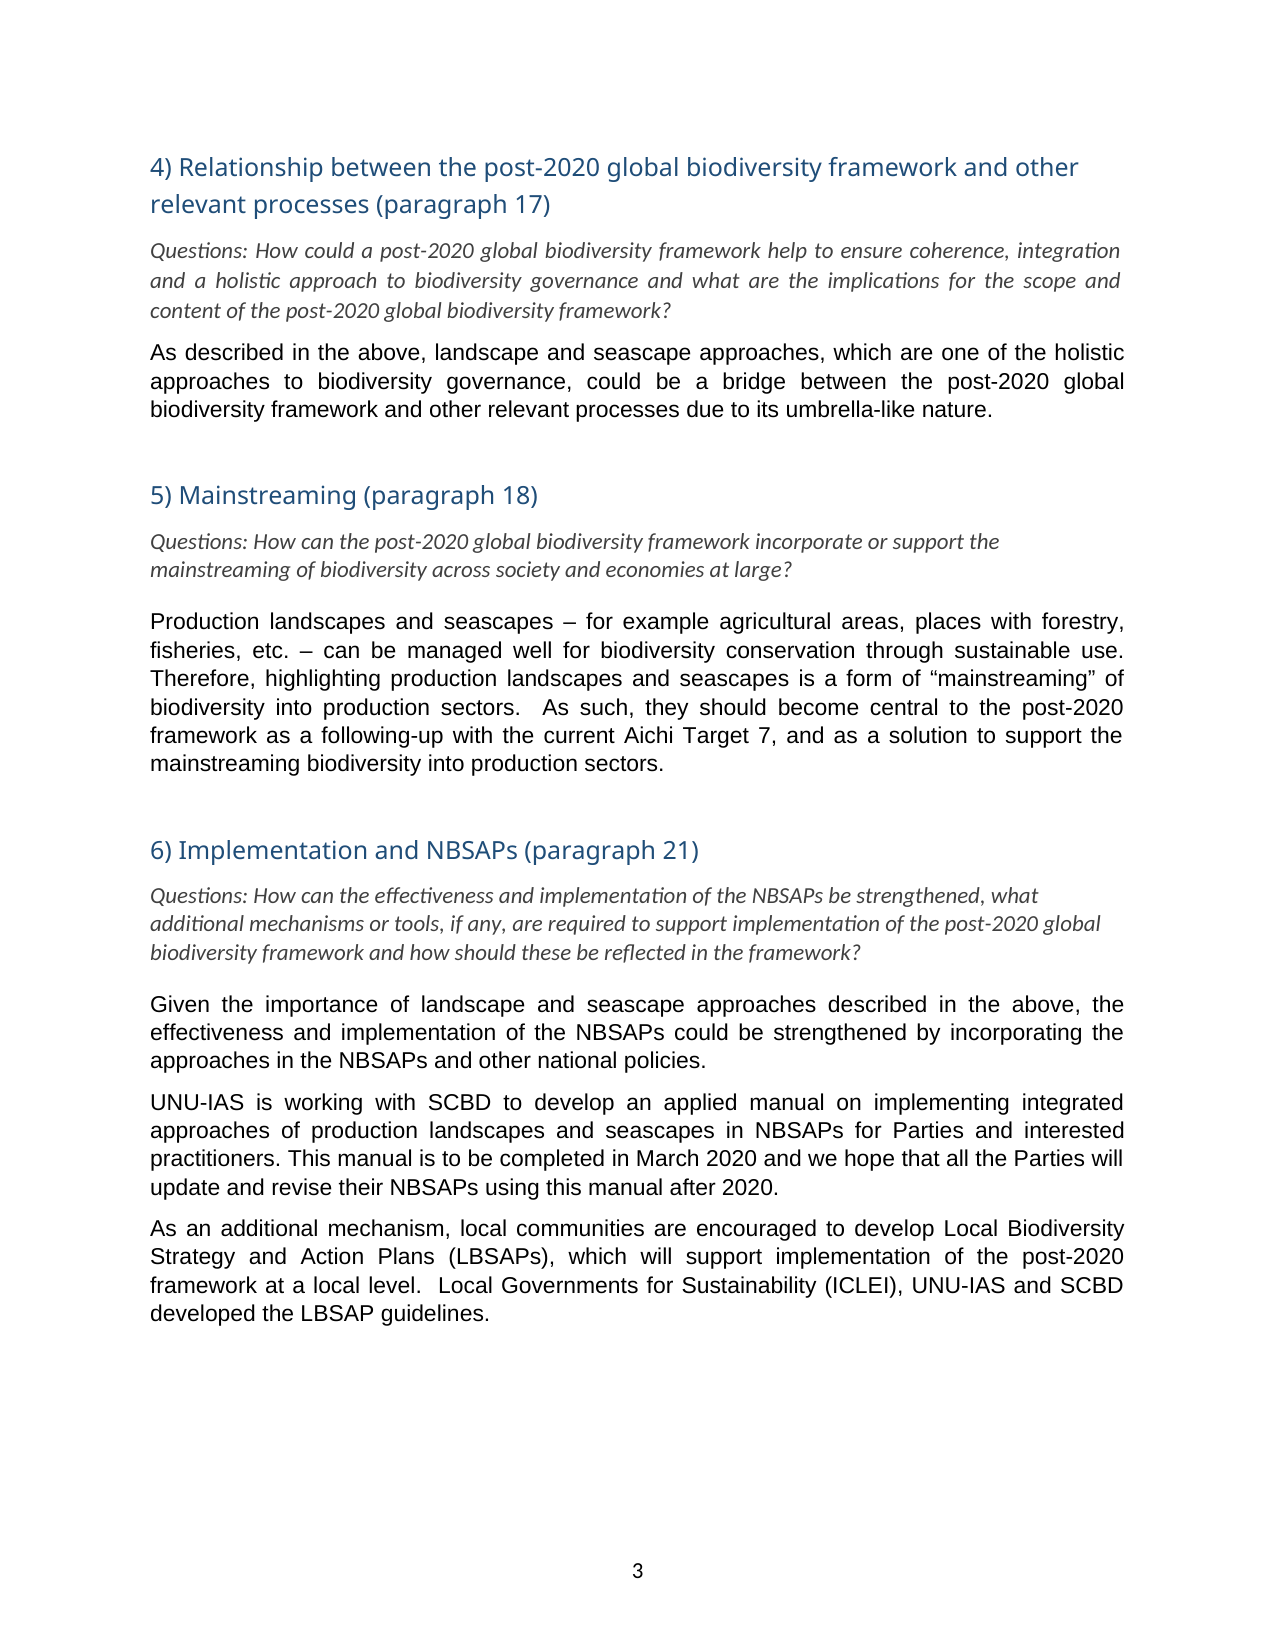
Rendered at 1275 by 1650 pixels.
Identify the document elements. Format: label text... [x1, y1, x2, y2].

text UNU-IAS is working with SCBD to develop an applied manual on implementing integrated approaches of production landscapes and seascapes in NBSAPs for Parties and interested practitioners. This manual is to be completed in March 2020 and we hope that all the Parties will update and revise their NBSAPs using this manual after 2020. [150, 1088, 1125, 1200]
text Questions: How can the post-2020 global biodiversity framework incorporate or support the mainstreaming of biodiversity across society and economies at large? [150, 527, 1125, 583]
subtitle 5) Mainstreaming (paragraph 18) [150, 478, 1125, 512]
subtitle 4) Relationship between the post-2020 global biodiversity framework and other relevant processes (paragraph 17) [150, 150, 1125, 221]
subtitle 6) Implementation and NBSAPs (paragraph 21) [150, 832, 1125, 866]
text Questions: How could a post-2020 global biodiversity framework help to ensure coherence, integration and a holistic approach to biodiversity governance and what are the implications for the scope and content of the post-2020 global biodiversity framework? [150, 236, 1125, 324]
text As described in the above, landscape and seascape approaches, which are one of the holistic approaches to biodiversity governance, could be a bridge between the post-2020 global biodiversity framework and other relevant processes due to its umbrella-like nature. [150, 339, 1125, 422]
text Questions: How can the effectiveness and implementation of the NBSAPs be strengthened, what additional mechanisms or tools, if any, are required to support implementation of the post-2020 global biodiversity framework and how should these be reflected in the framework? [150, 882, 1125, 966]
text Production landscapes and seascapes – for example agricultural areas, places with forestry, fisheries, etc. – can be managed well for biodiversity conservation through sustainable use. Therefore, highlighting production landscapes and seascapes is a form of “mainstreaming” of biodiversity into production sectors. As such, they should become central to the post-2020 framework as a following-up with the current Aichi Target 7, and as a solution to support the mainstreaming biodiversity into production sectors. [150, 608, 1125, 777]
text Given the importance of landscape and seascape approaches described in the above, the effectiveness and implementation of the NBSAPs could be strengthened by incorporating the approaches in the NBSAPs and other national policies. [150, 991, 1125, 1074]
text As an additional mechanism, local communities are encouraged to develop Local Biodiversity Strategy and Action Plans (LBSAPs), which will support implementation of the post-2020 framework at a local level. Local Governments for Sustainability (ICLEI), UNU-IAS and SCBD developed the LBSAP guidelines. [150, 1215, 1125, 1326]
